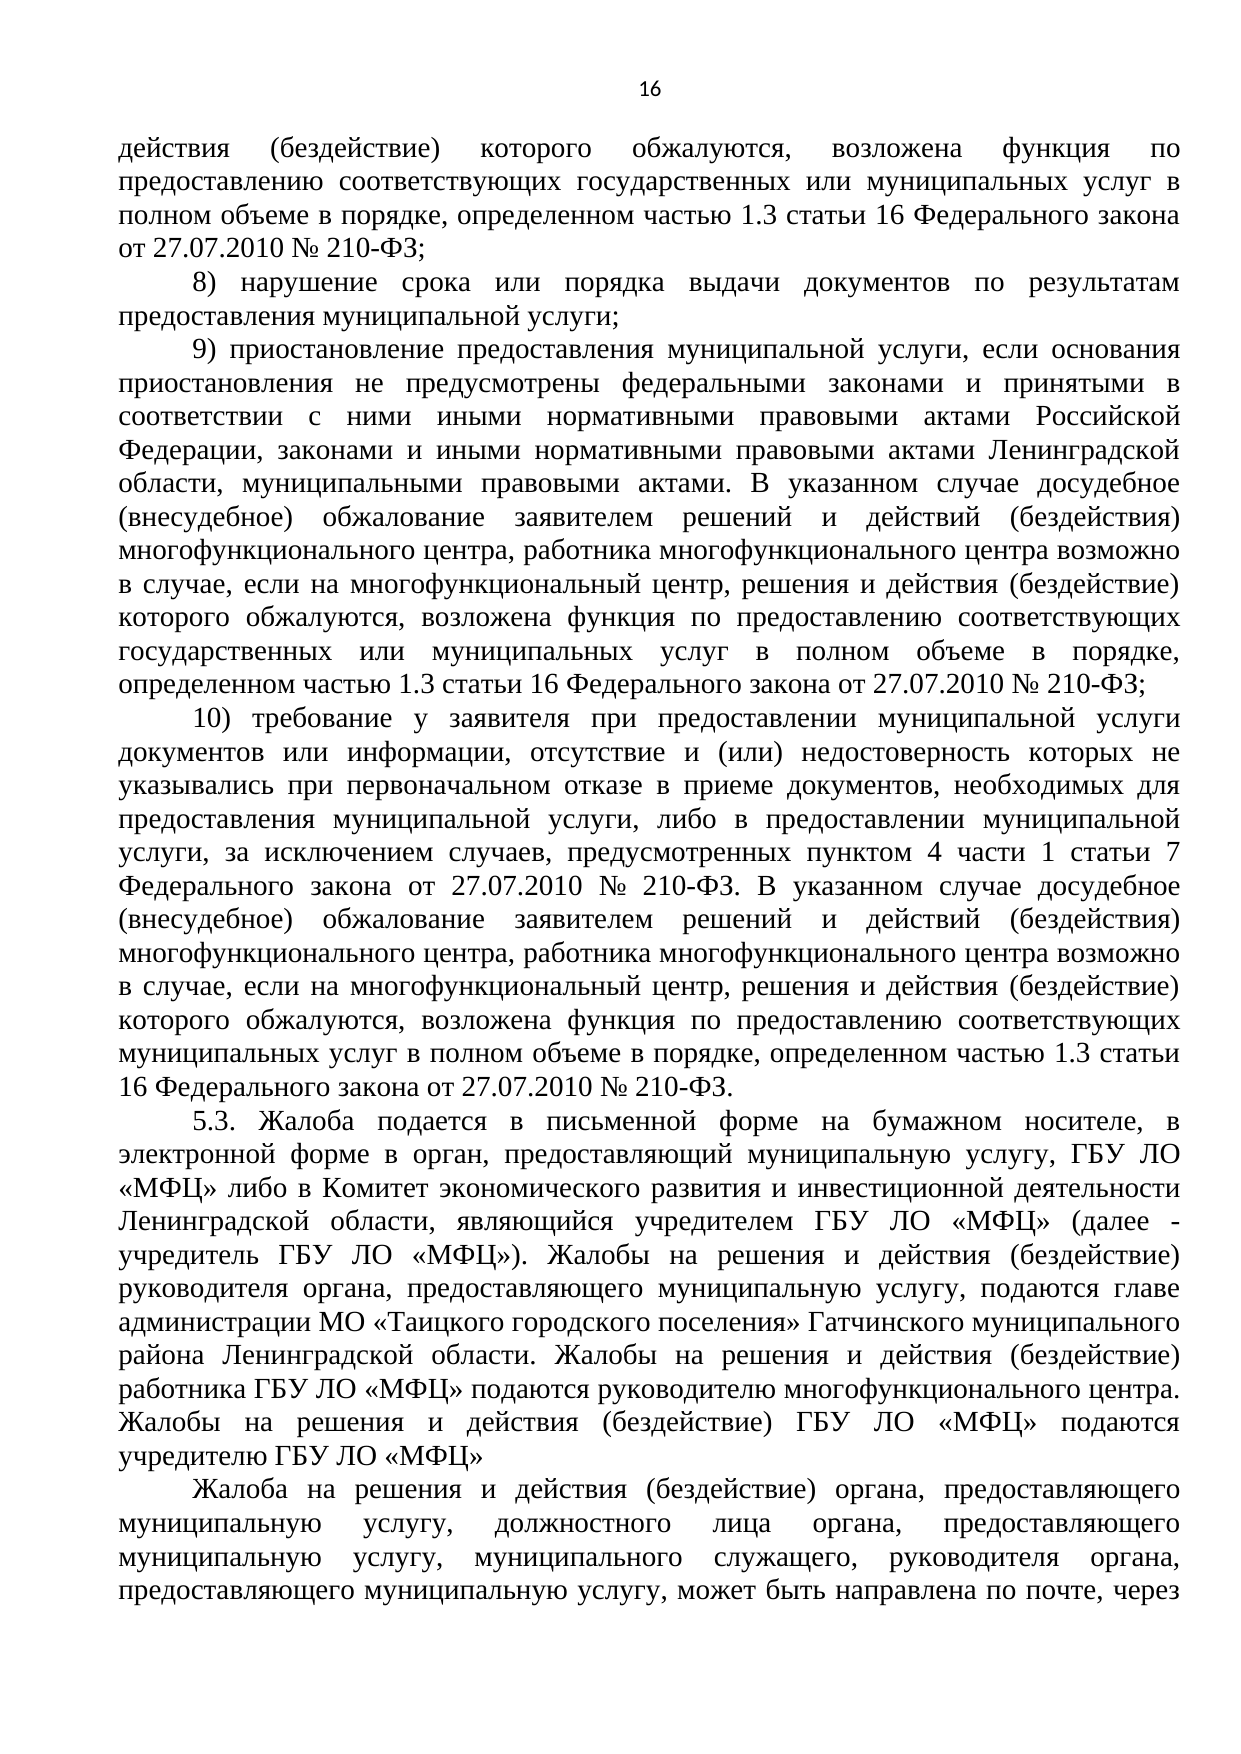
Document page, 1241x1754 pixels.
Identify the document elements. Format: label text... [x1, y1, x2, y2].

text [118, 1472, 1181, 1606]
text 9) приостановление предоставления муниципальной услуги, если основания приостановления не предусмотрены федеральными законами и принятыми в соответствии с ними иными нормативными правовыми актами Российской Федерации, законами и иными нормативными правовыми актами Ленинградской области, муниципальными правовыми актами. В указанном случае досудебное (внесудебное) обжалование заявителем решений и действий (бездействия) многофункционального центра, работника многофункционального центра возможно в случае, если на многофункциональный центр, решения и действия (бездействие) которого обжалуются, возложена функция по предоставлению соответствующих государственных или муниципальных услуг в полном объеме в порядке, определенном частью 1.3 статьи 16 Федерального закона от 27.07.2010 № 210-ФЗ; [118, 331, 1181, 700]
text 5.3. Жалоба подается в письменной форме на бумажном носителе, в электронной форме в орган, предоставляющий муниципальную услугу, ГБУ ЛО «МФЦ» либо в Комитет экономического развития и инвестиционной деятельности Ленинградской области, являющийся учредителем ГБУ ЛО «МФЦ» (далее - учредитель ГБУ ЛО «МФЦ»). Жалобы на решения и действия (бездействие) руководителя органа, предоставляющего муниципальную услугу, подаются главе администрации МО «Таицкого городского поселения» Гатчинского муниципального района Ленинградской области. Жалобы на решения и действия (бездействие) работника ГБУ ЛО «МФЦ» подаются руководителю многофункционального центра. Жалобы на решения и действия (бездействие) ГБУ ЛО «МФЦ» подаются учредителю ГБУ ЛО «МФЦ» [118, 1103, 1181, 1472]
text 10) требование у заявителя при предоставлении муниципальной услуги документов или информации, отсутствие и (или) недостоверность которых не указывались при первоначальном отказе в приеме документов, необходимых для предоставления муниципальной услуги, либо в предоставлении муниципальной услуги, за исключением случаев, предусмотренных пунктом 4 части 1 статьи 7 Федерального закона от 27.07.2010 № 210-ФЗ. В указанном случае досудебное (внесудебное) обжалование заявителем решений и действий (бездействия) многофункционального центра, работника многофункционального центра возможно в случае, если на многофункциональный центр, решения и действия (бездействие) которого обжалуются, возложена функция по предоставлению соответствующих муниципальных услуг в полном объеме в порядке, определенном частью 1.3 статьи 16 Федерального закона от 27.07.2010 № 210-ФЗ. [118, 700, 1181, 1103]
text 8) нарушение срока или порядка выдачи документов по результатам предоставления муниципальной услуги; [118, 264, 1181, 331]
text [118, 130, 1181, 264]
